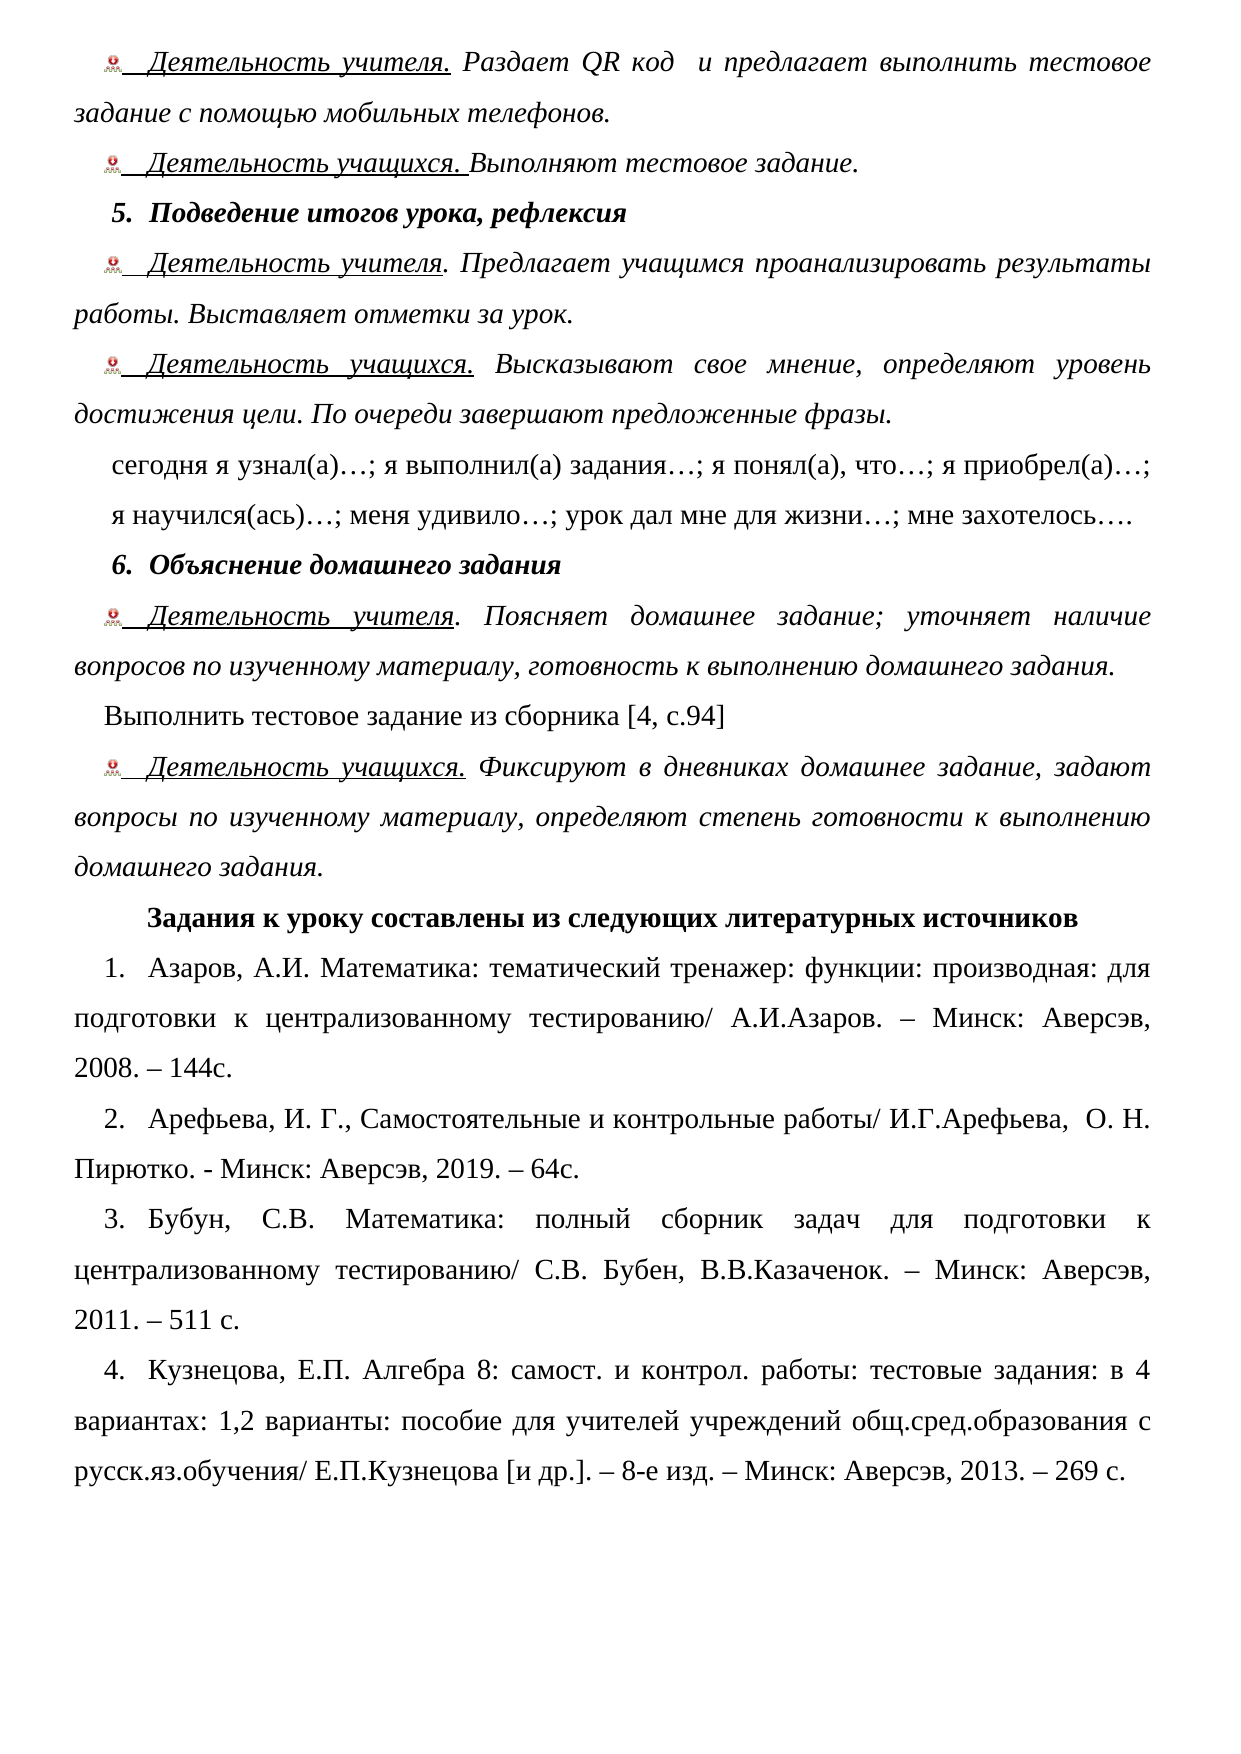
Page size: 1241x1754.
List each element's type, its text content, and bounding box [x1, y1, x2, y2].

list сегодня я узнал(а)…; я выполнил(а) задания…; я понял(а), что…; я приобрел(а)…; я научился(ась)…; меня удивило…; урок дал мне для жизни…; мне захотелось…. [111, 346, 1152, 430]
list Выполнить тестовое задание из сборника [4, c.94] [103, 598, 1152, 631]
picture [104, 658, 121, 676]
list Деятельность учащихся. Фиксируют в дневниках домашнее задание, задают вопросы по изученному материалу, определяют степень готовности к выполнению домашнего задания. [74, 648, 1152, 782]
picture [104, 256, 121, 273]
list Деятельность учащихся. Высказывают свое мнение, определяют уровень достижения цели. По очереди завершают предложенные фразы. [74, 246, 1152, 329]
list Бубун, С.В. Математика: полный сборник задач для подготовки к централизованному тестированию/ С.В. Бубен, В.В.Казаченок. – Минск: Аверсэв, 2011. – 511 с. [74, 1101, 1152, 1235]
list Деятельность учащихся. Выполняют тестовое задание. [74, 44, 1152, 78]
list Деятельность учителя. Поясняет домашнее задание; уточняет наличие вопросов по изученному материалу, готовность к выполнению домашнего задания. [74, 497, 1152, 581]
list Кузнецова, Е.П. Алгебра 8: самост. и контрол. работы: тестовые задания: в 4 вариантах: 1,2 варианты: пособие для учителей учреждений общ.сред.образования с русск.яз.обучения/ Е.П.Кузнецова [и др.]. – 8-е изд. – Минск: Аверсэв, 2013. – 269 с. [74, 1252, 1152, 1386]
picture [104, 155, 122, 173]
picture [104, 55, 121, 72]
list Деятельность учителя. Предлагает учащимся проанализировать результаты работы. Выставляет отметки за урок. [74, 145, 1152, 229]
list Азаров, А.И. Математика: тематический тренажер: функции: производная: для подготовки к централизованному тестированию/ А.И.Азаров. – Минск: Аверсэв, 2008. – 144с. [74, 849, 1152, 983]
picture [104, 508, 122, 525]
list Объяснение домашнего задания [111, 447, 1152, 480]
text Задания к уроку составлены из следующих литературных источников [74, 799, 1152, 833]
list Арефьева, И. Г., Самостоятельные и контрольные работы/ И.Г.Арефьева, О. Н. Пирютко. - Минск: Аверсэв, 2019. – 64с. [74, 1000, 1152, 1084]
list Подведение итогов урока, рефлексия [111, 95, 1152, 128]
